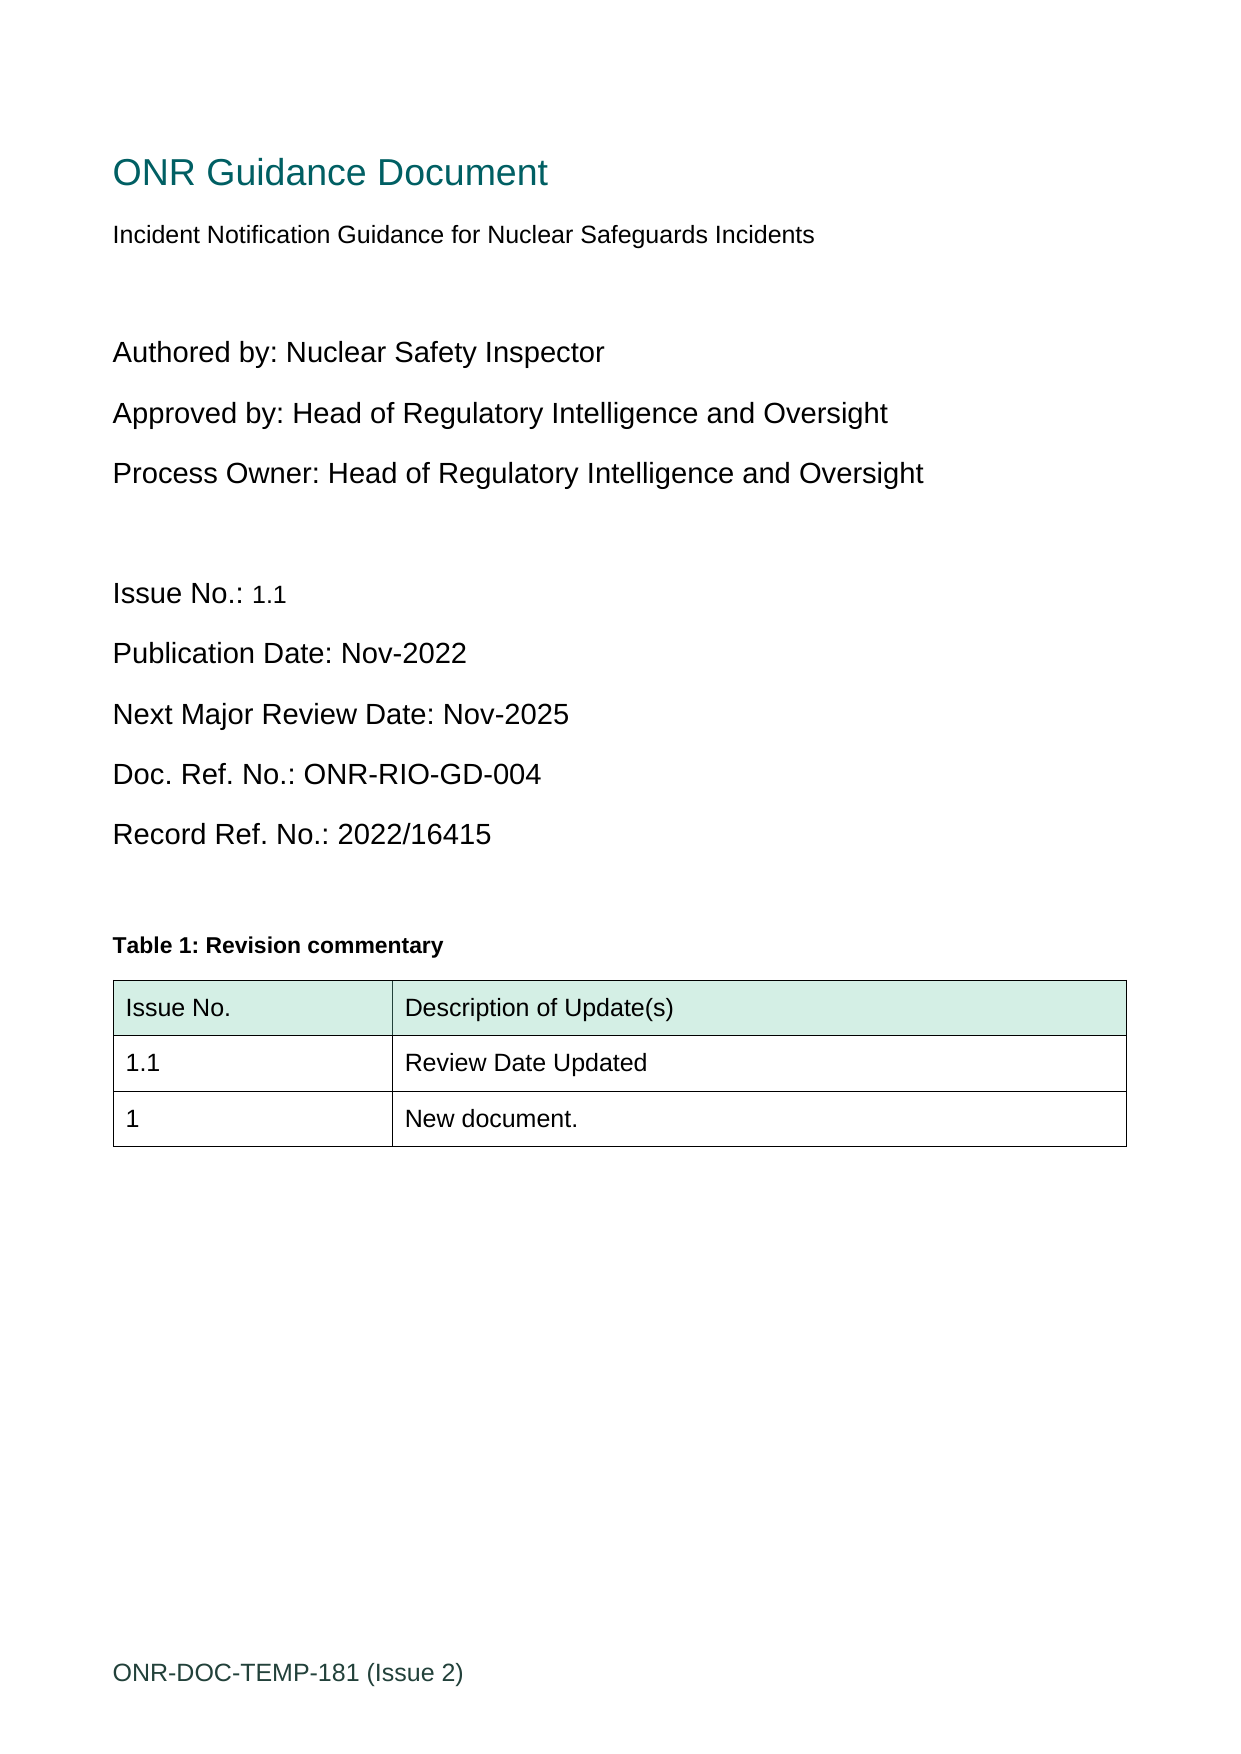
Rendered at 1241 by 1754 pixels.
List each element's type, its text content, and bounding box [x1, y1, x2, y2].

table_cell New document. [393, 1092, 1126, 1146]
text Doc. Ref. No.: ONR-RIO-GD-004 [112, 757, 1128, 791]
text ONR Guidance Document [112, 150, 1128, 193]
text Record Ref. No.: 2022/16415 [112, 817, 1128, 851]
table_header Issue No. [114, 981, 392, 1035]
table_header Description of Update(s) [393, 981, 1126, 1035]
table_cell 1 [114, 1092, 392, 1146]
text Authored by: Nuclear Safety Inspector [112, 336, 1128, 369]
text Issue No.: [112, 576, 1128, 610]
text Publication Date: Nov-2022 [112, 637, 1128, 670]
table_cell 1.1 [114, 1036, 392, 1091]
text Process Owner: Head of Regulatory Intelligence and Oversight [112, 456, 1128, 489]
text Next Major Review Date: Nov-2025 [112, 697, 1128, 730]
text Approved by: Head of Regulatory Intelligence and Oversight [112, 396, 1128, 429]
table_cell Review Date Updated [393, 1036, 1126, 1091]
